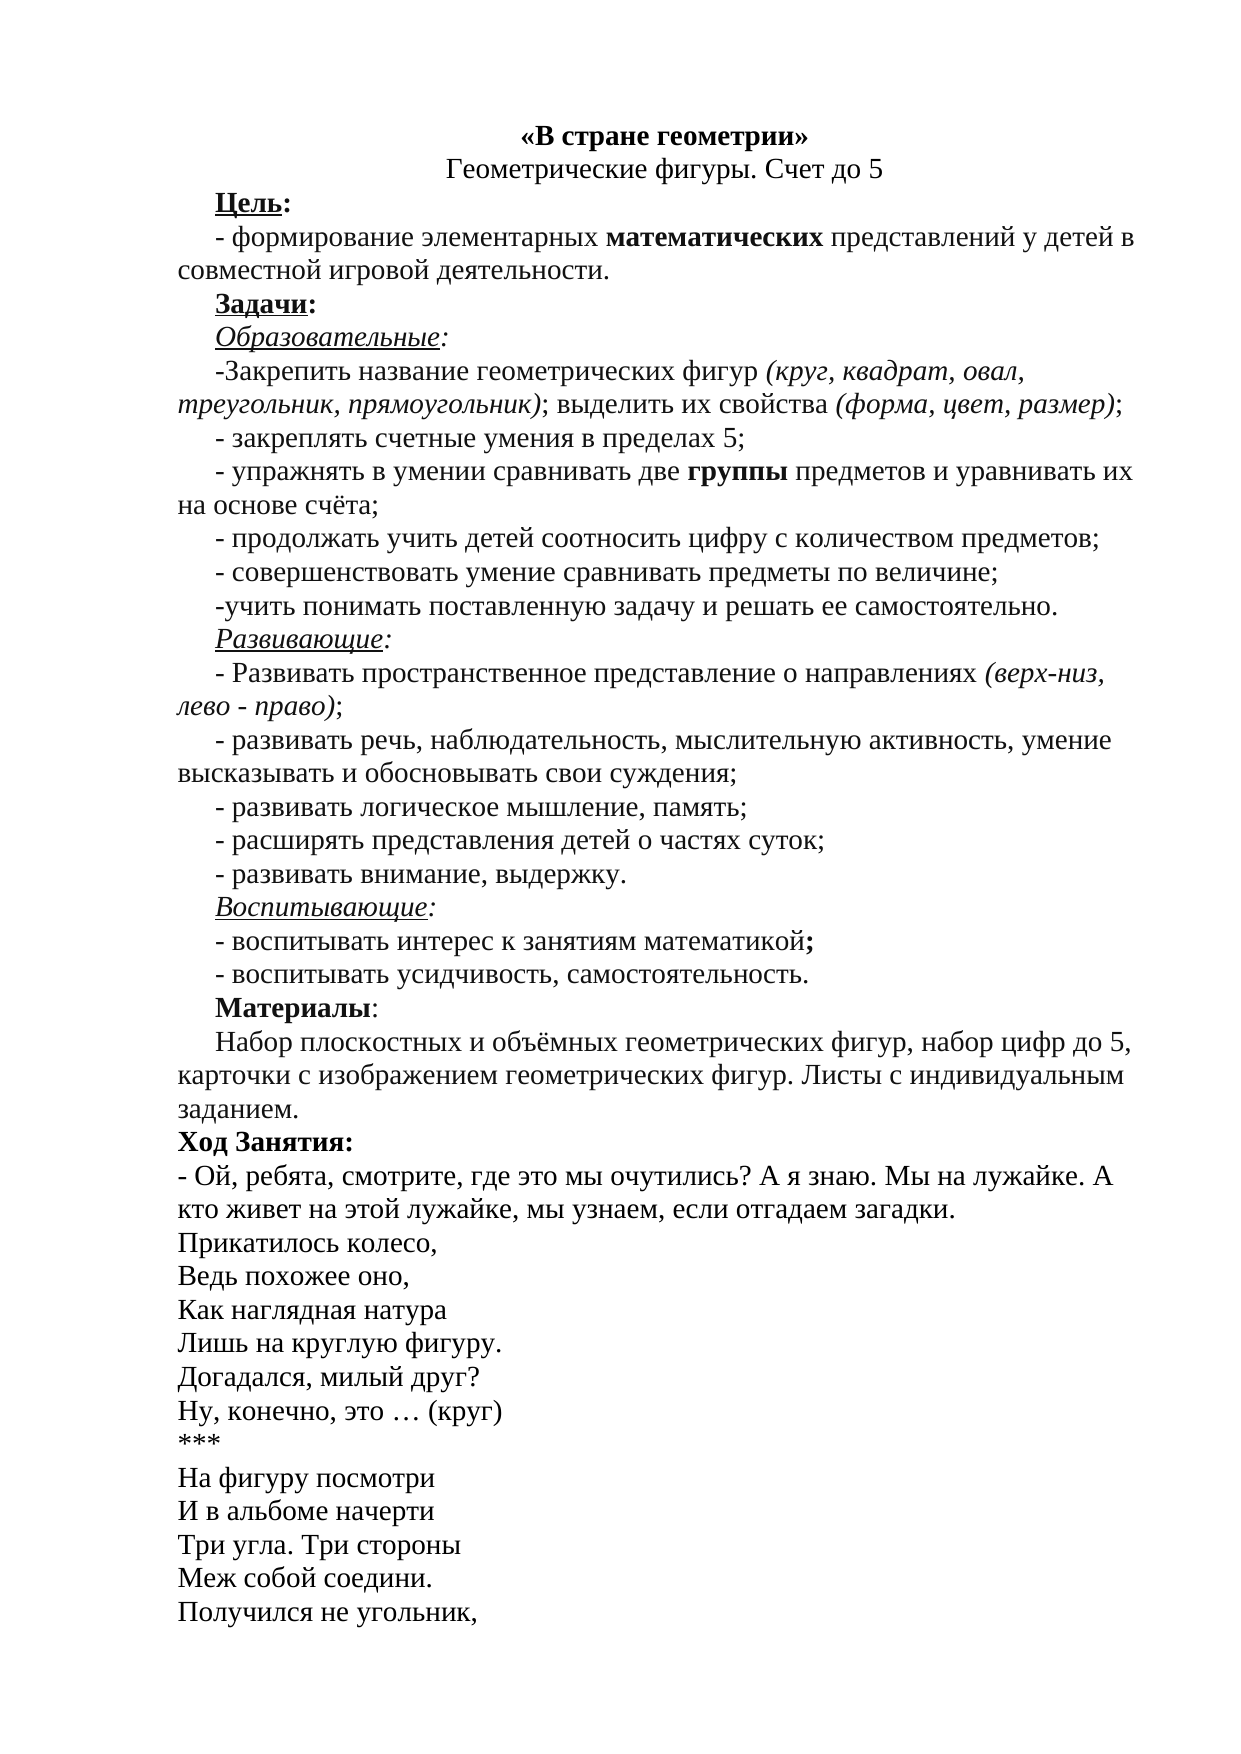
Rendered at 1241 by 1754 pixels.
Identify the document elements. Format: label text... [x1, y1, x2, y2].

text На фигуру посмотри [177, 1460, 1152, 1493]
text Получился не угольник, [177, 1594, 1152, 1627]
text Догадался, милый друг? [177, 1359, 1152, 1393]
text - продолжать учить детей соотносить цифру с количеством предметов; [177, 521, 1152, 554]
text Развивающие: [177, 621, 1152, 655]
text Меж собой соедини. [177, 1560, 1152, 1594]
text - развивать внимание, выдержку. [177, 856, 1152, 889]
text Как наглядная натура [177, 1292, 1152, 1326]
text - воспитывать усидчивость, самостоятельность. [177, 957, 1152, 990]
text Воспитывающие: [177, 889, 1152, 923]
text - развивать логическое мышление, память; [177, 789, 1152, 822]
text Задачи: [177, 286, 1152, 319]
text Три угла. Три стороны [177, 1527, 1152, 1560]
text Цель: [177, 185, 1152, 219]
text Прикатилось колесо, [177, 1225, 1152, 1258]
text Лишь на круглую фигуру. [177, 1326, 1152, 1359]
text Ну, конечно, это … (круг) [177, 1393, 1152, 1426]
text - Ой, ребята, смотрите, где это мы очутились? А я знаю. Мы на лужайке. А кто живет на этой лужайке, мы узнаем, если отгадаем загадки. [177, 1158, 1152, 1225]
text Образовательные: [177, 319, 1152, 353]
text - Развивать пространственное представление о направлениях (верх-низ, лево - право); [177, 655, 1152, 722]
text -учить понимать поставленную задачу и решать ее самостоятельно. [177, 588, 1152, 621]
text Набор плоскостных и объёмных геометрических фигур, набор цифр до 5, карточки с изображением геометрических фигур. Листы с индивидуальным заданием. [177, 1024, 1152, 1124]
text Ведь похожее оно, [177, 1258, 1152, 1292]
text - развивать речь, наблюдательность, мыслительную активность, умение высказывать и обосновывать свои суждения; [177, 722, 1152, 789]
text Ход Занятия: [177, 1124, 1152, 1158]
text «В стране геометрии» [177, 118, 1152, 152]
text И в альбоме начерти [177, 1493, 1152, 1527]
text -Закрепить название геометрических фигур (круг, квадрат, овал, треугольник, прямоугольник); выделить их свойства (форма, цвет, размер); [177, 353, 1152, 420]
text - воспитывать интерес к занятиям математикой; [177, 923, 1152, 957]
text - закреплять счетные умения в пределах 5; [177, 420, 1152, 453]
text - упражнять в умении сравнивать две группы предметов и уравнивать их на основе счёта; [177, 453, 1152, 521]
text Материалы: [177, 990, 1152, 1024]
text - формирование элементарных математических представлений у детей в совместной игровой деятельности. [177, 219, 1152, 286]
text - совершенствовать умение сравнивать предметы по величине; [177, 554, 1152, 588]
text Геометрические фигуры. Счет до 5 [177, 152, 1152, 185]
text *** [177, 1426, 1152, 1460]
text - расширять представления детей о частях суток; [177, 822, 1152, 856]
